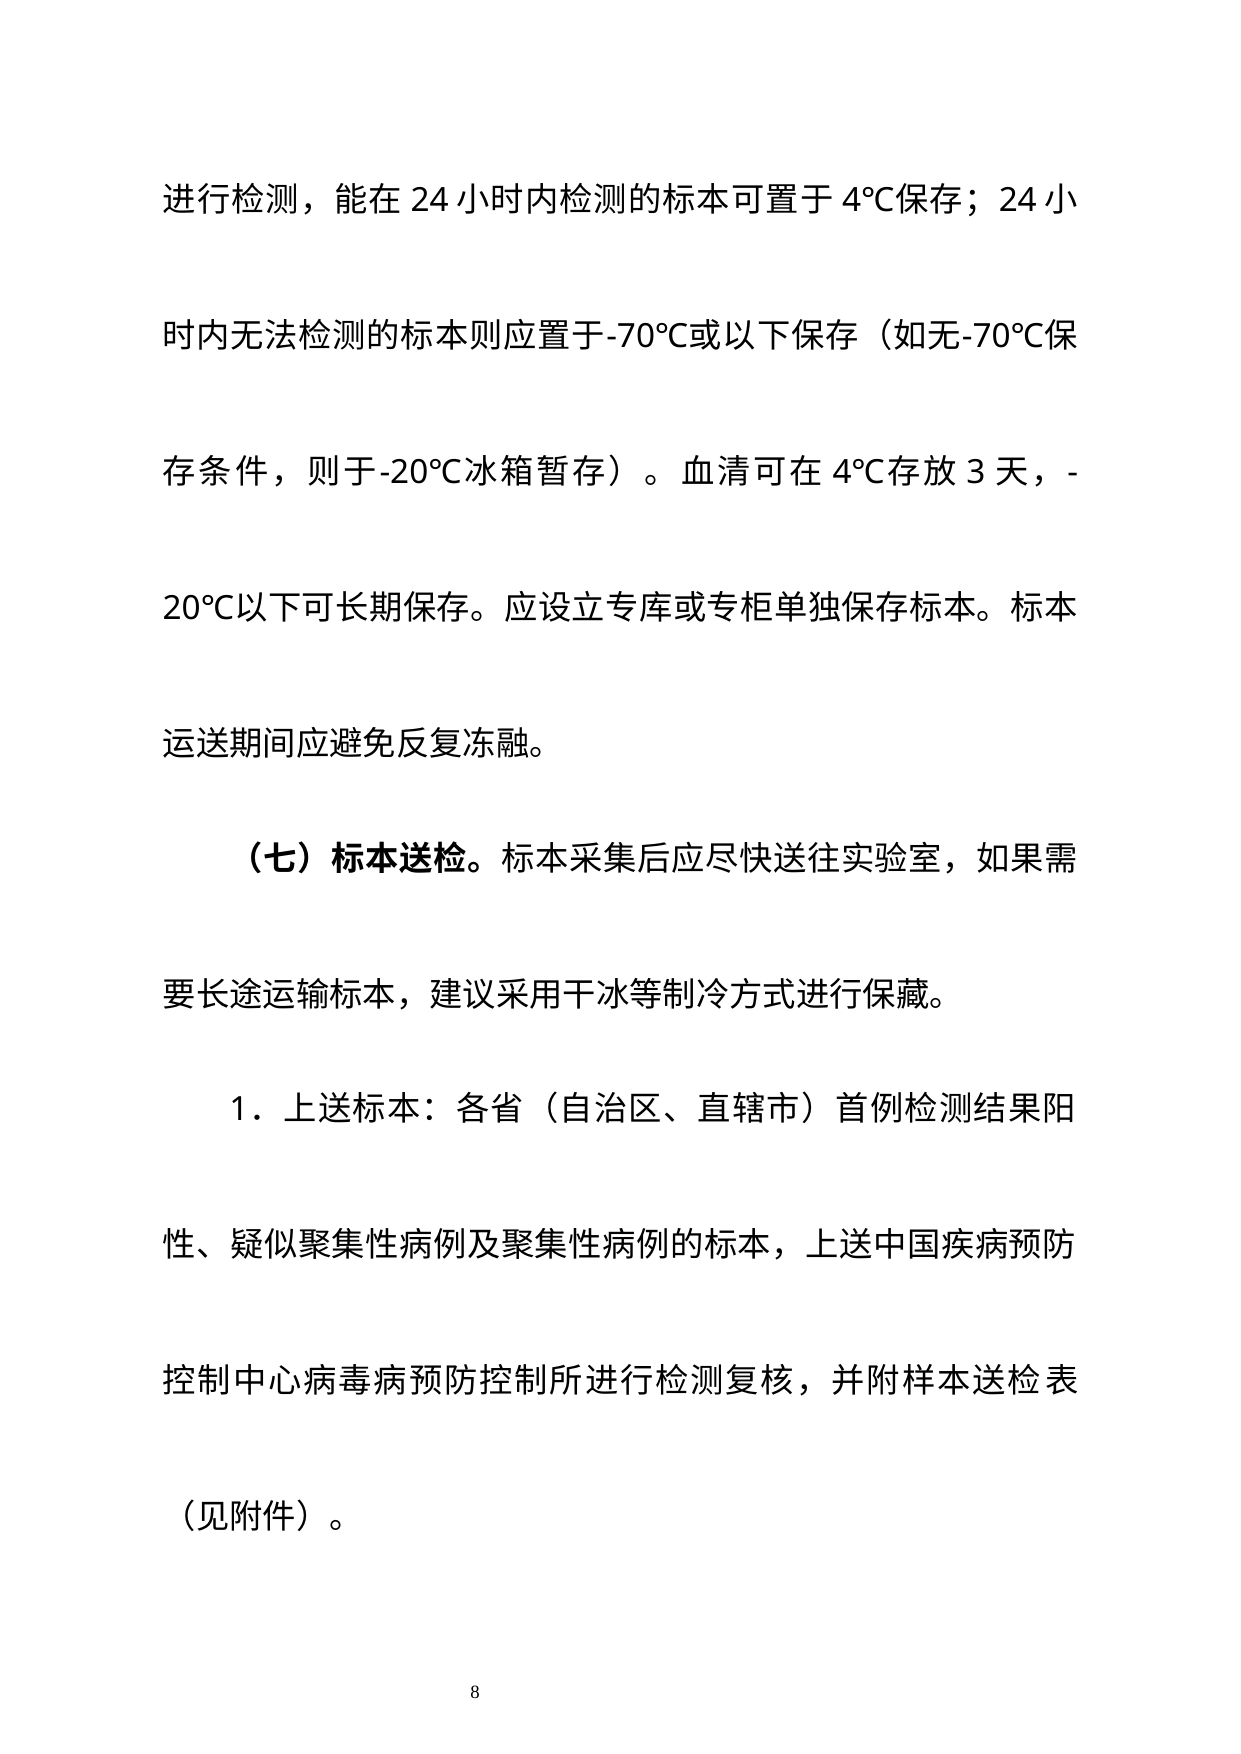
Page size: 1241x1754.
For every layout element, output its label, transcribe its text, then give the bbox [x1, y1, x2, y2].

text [162, 152, 1078, 786]
text 1．上送标本：各省（自治区、直辖市）首例检测结果阳性、疑似聚集性病例及聚集性病例的标本，上送中国疾病预防控制中心病毒病预防控制所进行检测复核，并附样本送检表（见附件）。 [162, 1061, 1078, 1559]
text （七）标本送检。标本采集后应尽快送往实验室，如果需要长途运输标本，建议采用干冰等制冷方式进行保藏。 [162, 810, 1078, 1037]
